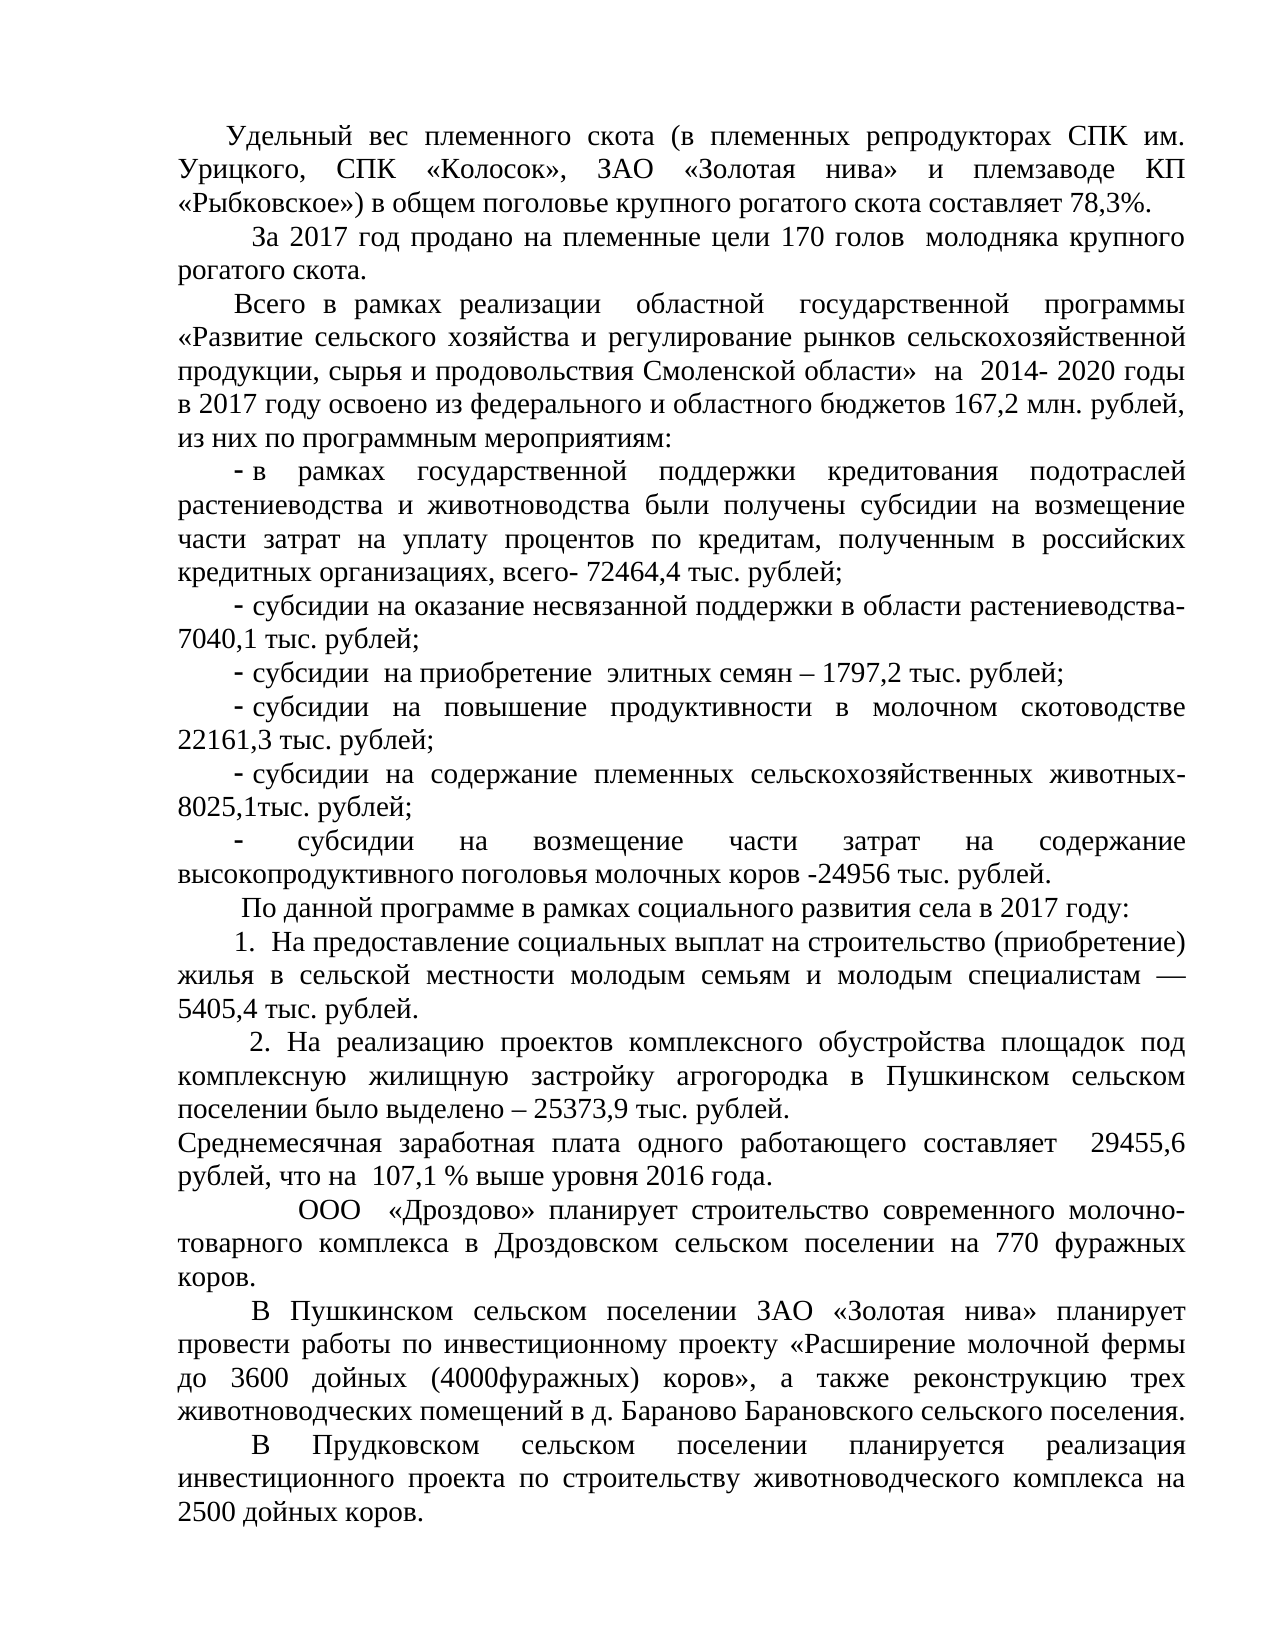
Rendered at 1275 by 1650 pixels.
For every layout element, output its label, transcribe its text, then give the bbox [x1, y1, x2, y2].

text В Прудковском сельском поселении планируется реализация инвестиционного проекта по строительству животноводческого комплекса на 2500 дойных коров. [177, 1427, 1186, 1527]
list в рамках государственной поддержки кредитования подотраслей растениеводства и животноводства были получены субсидии на возмещение части затрат на уплату процентов по кредитам, полученным в российских кредитных организациях, всего- 72464,4 тыс. рублей; [177, 453, 1186, 588]
list субсидии на возмещение части затрат на содержание высокопродуктивного поголовья молочных коров -24956 тыс. рублей. [177, 823, 1186, 890]
list субсидии на приобретение элитных семян – 1797,2 тыс. рублей; [177, 655, 1186, 689]
text 1. На предоставление социальных выплат на строительство (приобретение) жилья в сельской местности молодым семьям и молодым специалистам — 5405,4 тыс. рублей. [177, 924, 1186, 1024]
text Среднемесячная заработная плата одного работающего составляет 29455,6 рублей, что на 107,1 % выше уровня 2016 года. [177, 1125, 1186, 1192]
list субсидии на содержание племенных сельскохозяйственных животных- 8025,1тыс. рублей; [177, 756, 1186, 823]
text За 2017 год продано на племенные цели 170 голов молодняка крупного рогатого скота. [177, 219, 1186, 286]
text В Пушкинском сельском поселении ЗАО «Золотая нива» планирует провести работы по инвестиционному проекту «Расширение молочной фермы до 3600 дойных (4000фуражных) коров», а также реконструкцию трех животноводческих помещений в д. Бараново Барановского сельского поселения. [177, 1293, 1186, 1427]
text По данной программе в рамках социального развития села в 2017 году: [177, 890, 1186, 924]
text Удельный вес племенного скота (в племенных репродукторах СПК им. Урицкого, СПК «Колосок», ЗАО «Золотая нива» и племзаводе КП «Рыбковское») в общем поголовье крупного рогатого скота составляет 78,3%. [177, 118, 1186, 219]
text Всего в рамках реализации областной государственной программы «Развитие сельского хозяйства и регулирование рынков сельскохозяйственной продукции, сырья и продовольствия Смоленской области» на 2014- 2020 годы в 2017 году освоено из федерального и областного бюджетов 167,2 млн. рублей, из них по программным мероприятиям: [177, 286, 1186, 453]
text ООО «Дроздово» планирует строительство современного молочно-товарного комплекса в Дроздовском сельском поселении на 770 фуражных коров. [177, 1192, 1186, 1293]
list субсидии на оказание несвязанной поддержки в области растениеводства- 7040,1 тыс. рублей; [177, 588, 1186, 655]
list субсидии на повышение продуктивности в молочном скотоводстве 22161,3 тыс. рублей; [177, 689, 1186, 756]
text 2. На реализацию проектов комплексного обустройства площадок под комплексную жилищную застройку агрогородка в Пушкинском сельском поселении было выделено – 25373,9 тыс. рублей. [177, 1024, 1186, 1125]
